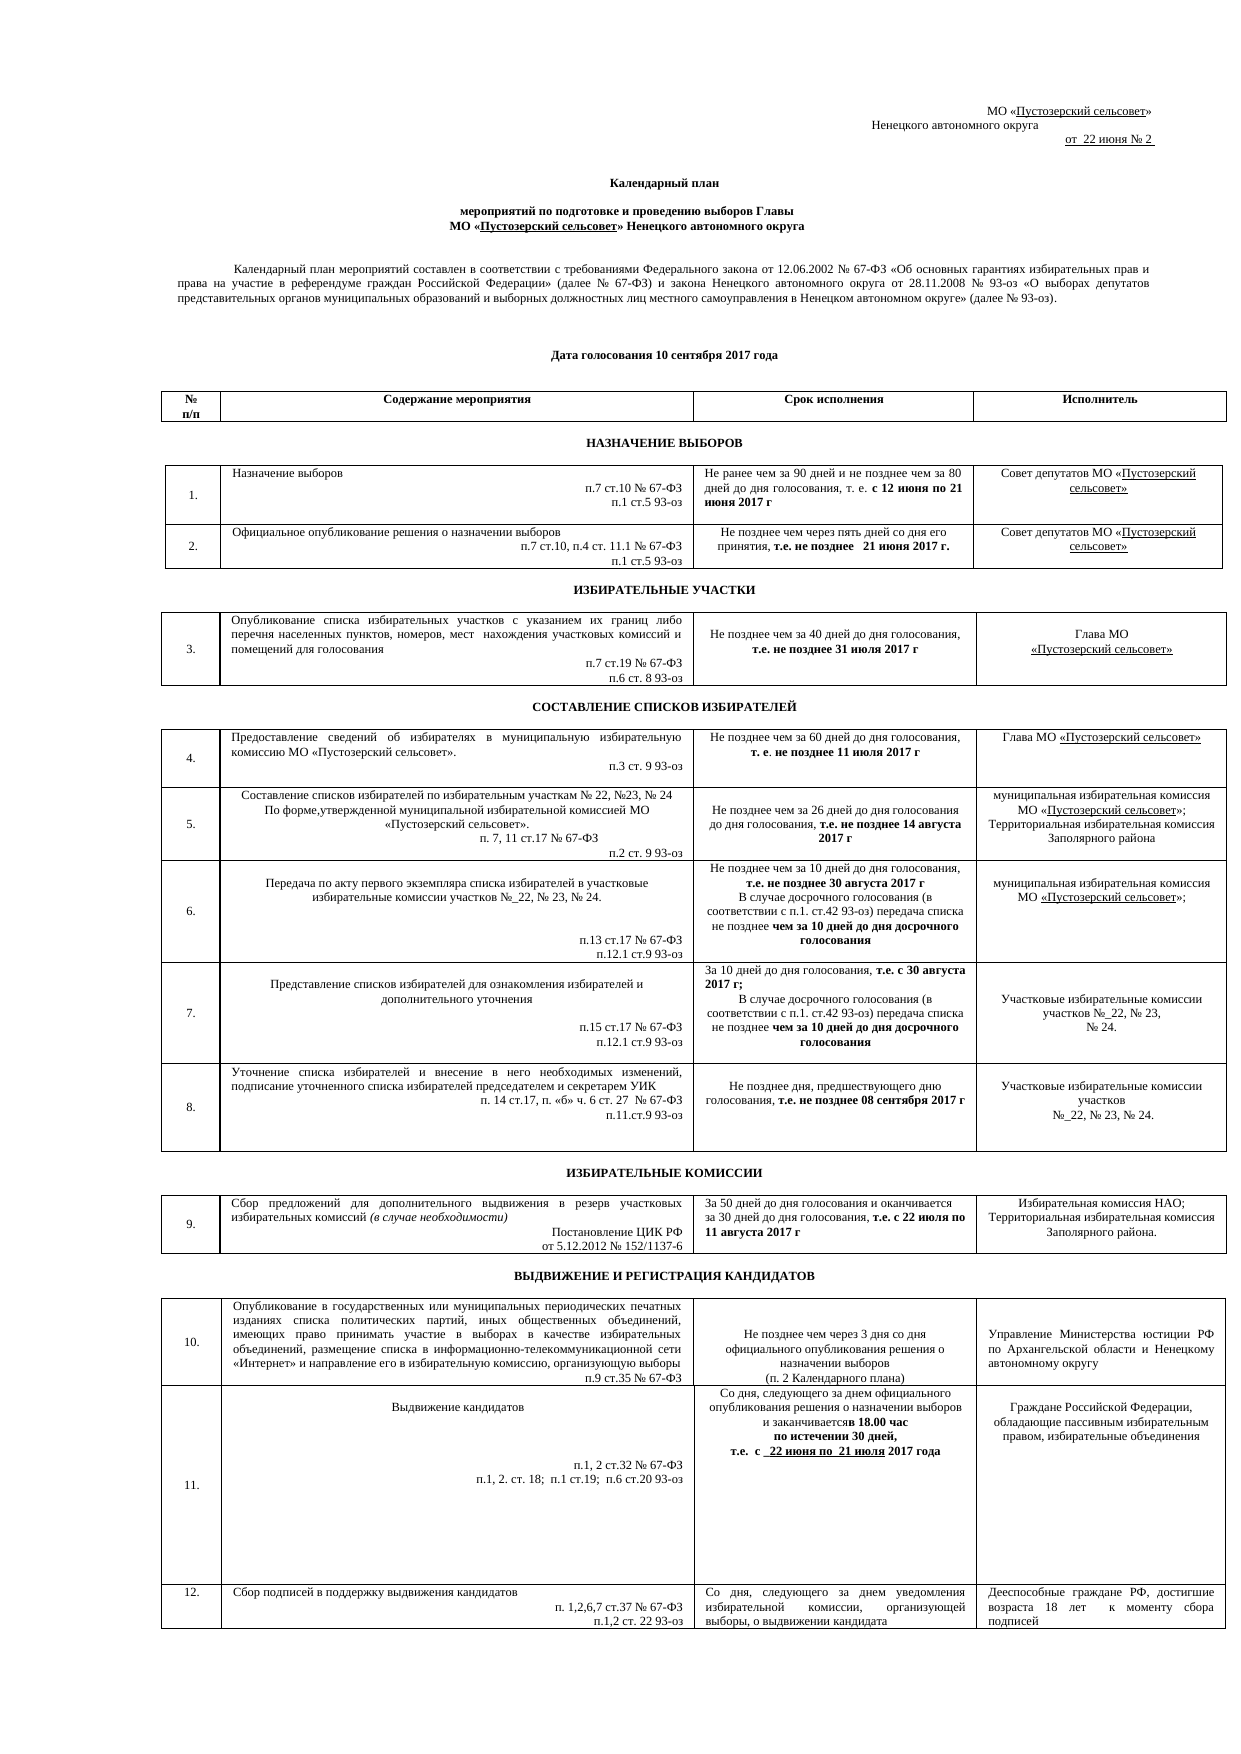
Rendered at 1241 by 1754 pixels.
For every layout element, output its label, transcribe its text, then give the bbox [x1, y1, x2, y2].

text Календарный план мероприятий составлен в соответствии с требованиями Федерального закона от 12.06.2002 № 67-ФЗ «Об основных гарантиях избирательных прав и права на участие в референдуме граждан Российской Федерации» (далее № 67-ФЗ) и закона Ненецкого автономного округа от 28.11.2008 № 93-оз «О выборах депутатов представительных органов муниципальных образований и выборных должностных лиц местного самоуправления в Ненецком автономном округе» (далее № 93-оз). [177, 262, 1152, 305]
table_header 9. [162, 1196, 219, 1253]
table_cell Уточнение списка избирателей и внесение в него необходимых изменений, подписание уточненного списка избирателей председателем и секретарем УИК п. 14 ст.17, п. «б» ч. 6 ст. 27 № 67-ФЗ п.11.ст.9 93-оз [221, 1064, 693, 1151]
table_cell Составление списков избирателей по избирательным участкам № 22, №23, № 24 По форме,утвержденной муниципальной избирательной комиссией МО «Пустозерский сельсовет». п. 7, 11 ст.17 № 67-ФЗ п.2 ст. 9 93-оз [221, 788, 693, 860]
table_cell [977, 1585, 1225, 1628]
table_header Срок исполнения [694, 392, 973, 421]
table_cell 5. [162, 788, 219, 860]
table_cell муниципальная избирательная комиссия МО «Пустозерский сельсовет»; Территориальная избирательная комиссия Заполярного района [977, 788, 1226, 860]
table_header 4. [162, 730, 219, 787]
table_cell 8. [162, 1064, 219, 1151]
text ВЫДВИЖЕНИЕ И РЕГИСТРАЦИЯ КАНДИДАТОВ [177, 1269, 1152, 1283]
subtitle МО «Пустозерский сельсовет» Ненецкого автономного округа [102, 218, 1152, 233]
table_header Сбор предложений для дополнительного выдвижения в резерв участковых избирательных комиссий (в случае необходимости) Постановление ЦИК РФ от 5.12.2012 № 152/1137-6 [221, 1196, 693, 1253]
table_header Не ранее чем за 90 дней и не позднее чем за 80 дней до дня голосования, т. е. с 12 июня по 21 июня 2017 г [694, 466, 973, 523]
table_cell 7. [162, 963, 219, 1063]
table_cell Передача по акту первого экземпляра списка избирателей в участковые избирательные комиссии участков №_22, № 23, № 24. п.13 ст.17 № 67-ФЗ п.12.1 ст.9 93-оз [221, 861, 693, 962]
table_cell Участковые избирательные комиссии участков №_22, № 23, № 24. [977, 963, 1226, 1063]
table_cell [222, 1585, 694, 1628]
table_cell За 10 дней до дня голосования, т.е. с 30 августа 2017 г; В случае досрочного голосования (в соответствии с п.1. ст.42 93-оз) передача списка не позднее чем за 10 дней до дня досрочного голосования [694, 963, 976, 1063]
table_header Опубликование в государственных или муниципальных периодических печатных изданиях списка политических партий, иных общественных объединений, имеющих право принимать участие в выборах в качестве избирательных объединений, размещение списка в информационно-телекоммуникационной сети «Интернет» и направление его в избирательную комиссию, организующую выборы п.9 ст.35 № 67-ФЗ [222, 1299, 693, 1385]
table_header № п/п [162, 392, 220, 421]
table_header За 50 дней до дня голосования и оканчивается за 30 дней до дня голосования, т.е. с 22 июля по 11 августа 2017 г [694, 1196, 976, 1253]
table_cell Не позднее чем через пять дней со дня его принятия, т.е. не позднее 21 июня 2017 г. [694, 525, 973, 568]
table_header Глава МО «Пустозерский сельсовет» [977, 730, 1226, 787]
table_cell 2. [166, 525, 220, 568]
table_cell муниципальная избирательная комиссия МО «Пустозерский сельсовет»; [977, 861, 1226, 962]
text МО «Пустозерский сельсовет» [177, 103, 1152, 118]
table_header Назначение выборов п.7 ст.10 № 67-ФЗ п.1 ст.5 93-оз [221, 466, 693, 523]
text от 22 июня № 2 [177, 132, 1152, 147]
table_cell Со дня, следующего за днем официального опубликования решения о назначении выборов и заканчиваетсяв 18.00 час по истечении 30 дней, т.е. с _22 июня по 21 июля 2017 года [695, 1386, 976, 1584]
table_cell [695, 1585, 976, 1628]
table_header Опубликование списка избирательных участков с указанием их границ либо перечня населенных пунктов, номеров, мест нахождения участковых комиссий и помещений для голосования п.7 ст.19 № 67-ФЗ п.6 ст. 8 93-оз [221, 613, 693, 685]
table_cell 11. [162, 1386, 221, 1584]
table_header Не позднее чем через 3 дня со дня официального опубликования решения о назначении выборов (п. 2 Календарного плана) [694, 1299, 976, 1385]
table_cell Не позднее чем за 10 дней до дня голосования, т.е. не позднее 30 августа 2017 г В случае досрочного голосования (в соответствии с п.1. ст.42 93-оз) передача списка не позднее чем за 10 дней до дня досрочного голосования [694, 861, 976, 962]
text ИЗБИРАТЕЛЬНЫЕ КОМИССИИ [177, 1166, 1152, 1180]
table_header Совет депутатов МО «Пустозерский сельсовет» [974, 466, 1222, 523]
table_header 10. [162, 1299, 221, 1385]
text Ненецкого автономного округа [177, 118, 1152, 132]
subtitle мероприятий по подготовке и проведению выборов Главы [102, 204, 1152, 218]
text СОСТАВЛЕНИЕ СПИСКОВ ИЗБИРАТЕЛЕЙ [177, 700, 1152, 714]
table_cell Не позднее дня, предшествующего дню голосования, т.е. не позднее 08 сентября 2017 г [694, 1064, 976, 1151]
table_cell Представление списков избирателей для ознакомления избирателей и дополнительного уточнения п.15 ст.17 № 67-ФЗ п.12.1 ст.9 93-оз [221, 963, 693, 1063]
table_cell Граждане Российской Федерации, обладающие пассивным избирательным правом, избирательные объединения [977, 1386, 1225, 1584]
table_cell Официальное опубликование решения о назначении выборов п.7 ст.10, п.4 ст. 11.1 № 67-ФЗ п.1 ст.5 93-оз [221, 525, 693, 568]
table_header Управление Министерства юстиции РФ по Архангельской области и Ненецкому автономному округу [977, 1299, 1225, 1385]
table_header 3. [162, 613, 219, 685]
table_cell Выдвижение кандидатов п.1, 2 ст.32 № 67-ФЗ п.1, 2. ст. 18; п.1 ст.19; п.6 ст.20 93-оз [222, 1386, 694, 1584]
table_cell Совет депутатов МО «Пустозерский сельсовет» [974, 525, 1222, 568]
table_header Исполнитель [974, 392, 1226, 421]
table_cell Не позднее чем за 26 дней до дня голосования до дня голосования, т.е. не позднее 14 августа 2017 г [694, 788, 976, 860]
text Календарный план [177, 175, 1152, 190]
table_header Глава МО «Пустозерский сельсовет» [977, 613, 1226, 685]
text Дата голосования 10 сентября 2017 года [177, 348, 1152, 362]
table_header Избирательная комиссия НАО; Территориальная избирательная комиссия Заполярного района. [977, 1196, 1226, 1253]
table_cell 6. [162, 861, 219, 962]
text ИЗБИРАТЕЛЬНЫЕ УЧАСТКИ [177, 583, 1152, 597]
table_header Предоставление сведений об избирателях в муниципальную избирательную комиссию МО «Пустозерский сельсовет». п.3 ст. 9 93-оз [221, 730, 693, 787]
table_header Не позднее чем за 40 дней до дня голосования, т.е. не позднее 31 июля 2017 г [694, 613, 976, 685]
text НАЗНАЧЕНИЕ ВЫБОРОВ [177, 436, 1152, 451]
table_header 1. [166, 466, 220, 523]
table_header Содержание мероприятия [221, 392, 693, 421]
table_cell Участковые избирательные комиссии участков №_22, № 23, № 24. [977, 1064, 1226, 1151]
table_cell 12. [162, 1585, 221, 1628]
table_header Не позднее чем за 60 дней до дня голосования, т. е. не позднее 11 июля 2017 г [694, 730, 976, 787]
